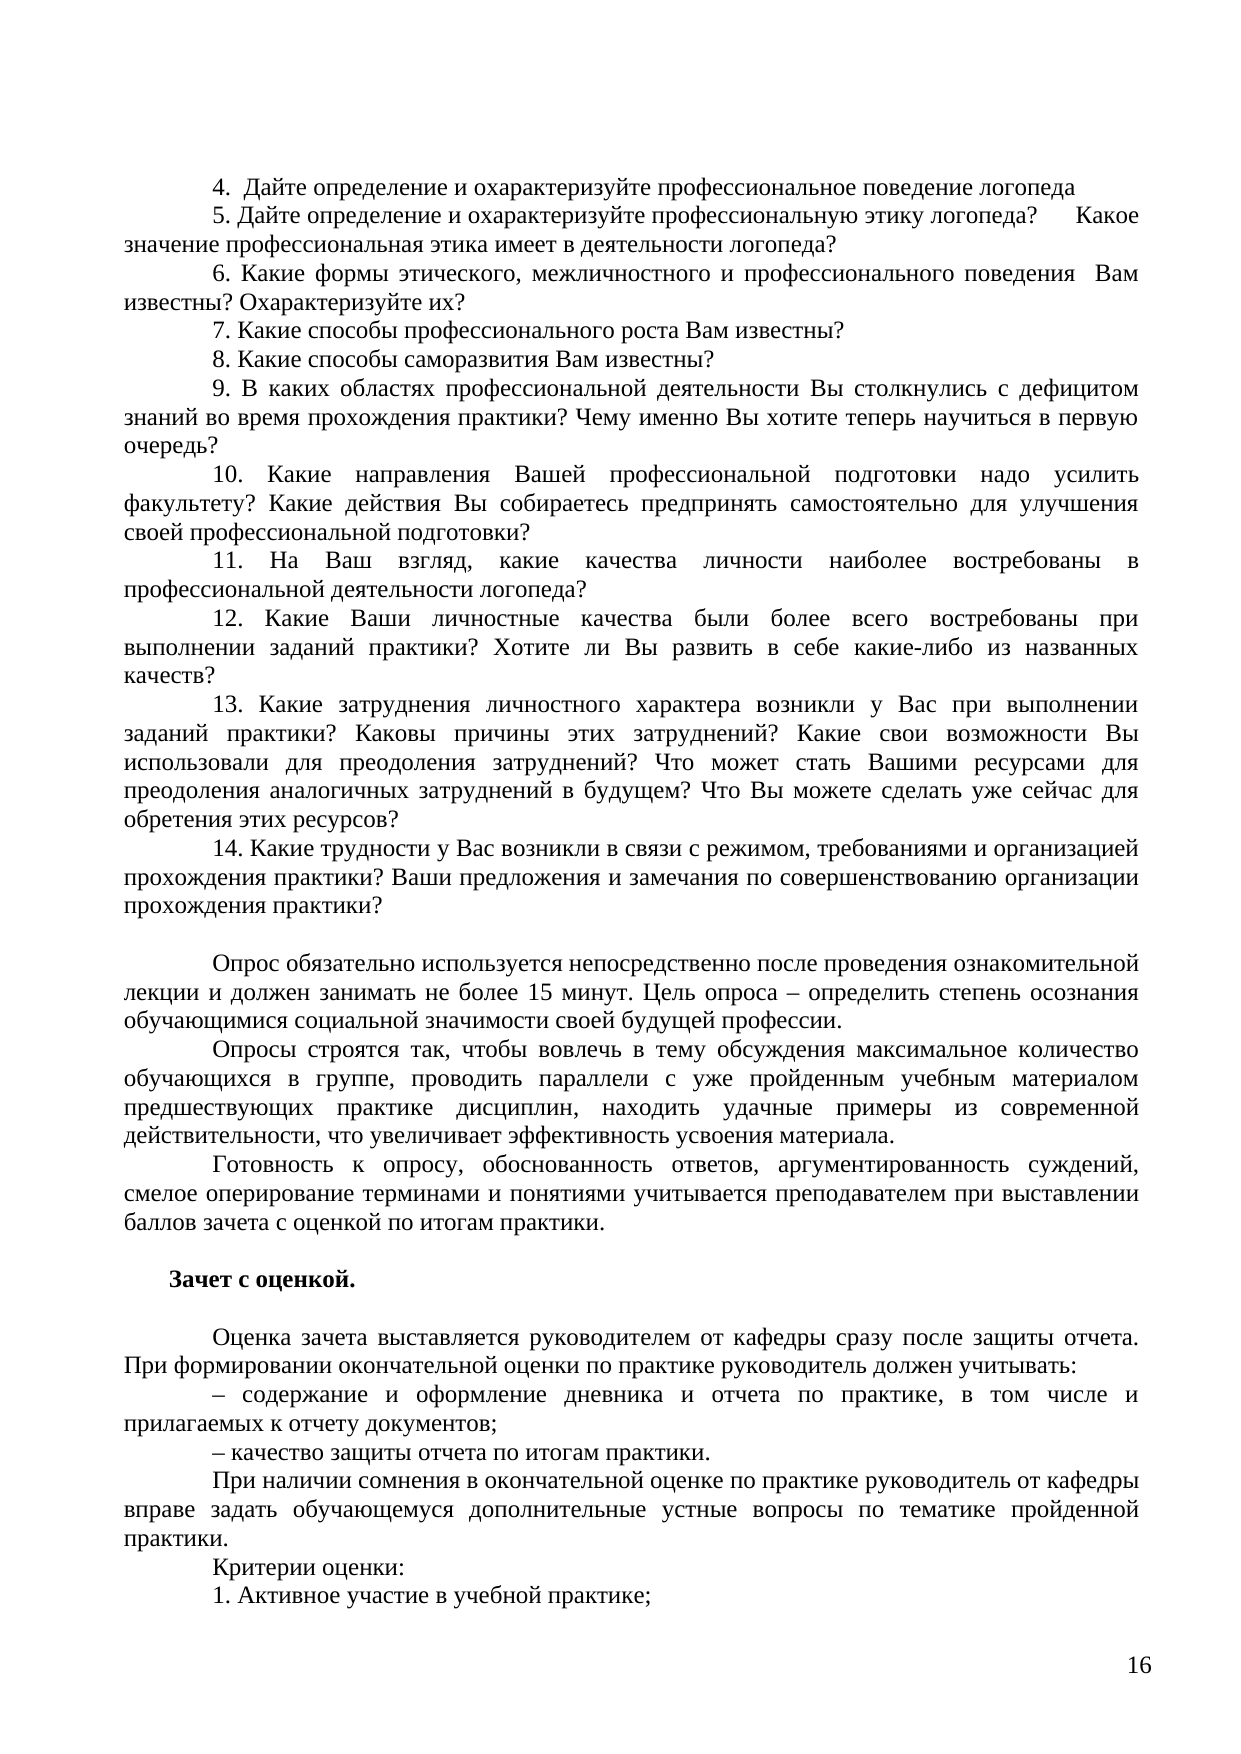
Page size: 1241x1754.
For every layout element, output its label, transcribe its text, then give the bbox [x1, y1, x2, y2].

text 1. Активное участие в учебной практике; [123, 1580, 1140, 1609]
text Критерии оценки: [123, 1552, 1140, 1580]
list 9. В каких областях профессиональной деятельности Вы столкнулись с дефицитом знаний во время прохождения практики? Чему именно Вы хотите теперь научиться в первую очередь? [123, 373, 1140, 459]
list Зачет с оценкой. [169, 1264, 1140, 1293]
text – качество защиты отчета по итогам практики. [123, 1437, 1140, 1465]
list 14. Какие трудности у Вас возникли в связи с режимом, требованиями и организацией прохождения практики? Ваши предложения и замечания по совершенствованию организации прохождения практики? [123, 833, 1140, 919]
list 13. Какие затруднения личностного характера возникли у Вас при выполнении заданий практики? Каковы причины этих затруднений? Какие свои возможности Вы использовали для преодоления затруднений? Что может стать Вашими ресурсами для преодоления аналогичных затруднений в будущем? Что Вы можете сделать уже сейчас для обретения этих ресурсов? [123, 689, 1140, 833]
list Готовность к опросу, обоснованность ответов, аргументированность суждений, смелое оперирование терминами и понятиями учитывается преподавателем при выставлении баллов зачета с оценкой по итогам практики. [123, 1149, 1140, 1235]
list 5. Дайте определение и охарактеризуйте профессиональную этику логопеда? Какое значение профессиональная этика имеет в деятельности логопеда? [123, 200, 1140, 258]
text При наличии сомнения в окончательной оценке по практике руководитель от кафедры вправе задать обучающемуся дополнительные устные вопросы по тематике пройденной практики. [123, 1465, 1140, 1552]
text Оценка зачета выставляется руководителем от кафедры сразу после защиты отчета. При формировании окончательной оценки по практике руководитель должен учитывать: [123, 1322, 1140, 1379]
list 12. Какие Ваши личностные качества были более всего востребованы при выполнении заданий практики? Хотите ли Вы развить в себе какие-либо из названных качеств? [123, 603, 1140, 689]
list 10. Какие направления Вашей профессиональной подготовки надо усилить факультету? Какие действия Вы собираетесь предпринять самостоятельно для улучшения своей профессиональной подготовки? [123, 459, 1140, 545]
text – содержание и оформление дневника и отчета по практике, в том числе и прилагаемых к отчету документов; [123, 1379, 1140, 1437]
list 7. Какие способы профессионального роста Вам известны? [123, 315, 1140, 344]
list Опросы строятся так, чтобы вовлечь в тему обсуждения максимальное количество обучающихся в группе, проводить параллели с уже пройденным учебным материалом предшествующих практике дисциплин, находить удачные примеры из современной действительности, что увеличивает эффективность усвоения материала. [123, 1034, 1140, 1149]
list 8. Какие способы саморазвития Вам известны? [123, 344, 1140, 373]
list Опрос обязательно используется непосредственно после проведения ознакомительной лекции и должен занимать не более 15 минут. Цель опроса – определить степень осознания обучающимися социальной значимости своей будущей профессии. [123, 948, 1140, 1034]
list 6. Какие формы этического, межличностного и профессионального поведения Вам известны? Охарактеризуйте их? [123, 258, 1140, 315]
list 11. На Ваш взгляд, какие качества личности наиболее востребованы в профессиональной деятельности логопеда? [123, 545, 1140, 603]
list 4. Дайте определение и охарактеризуйте профессиональное поведение логопеда [123, 172, 1140, 200]
